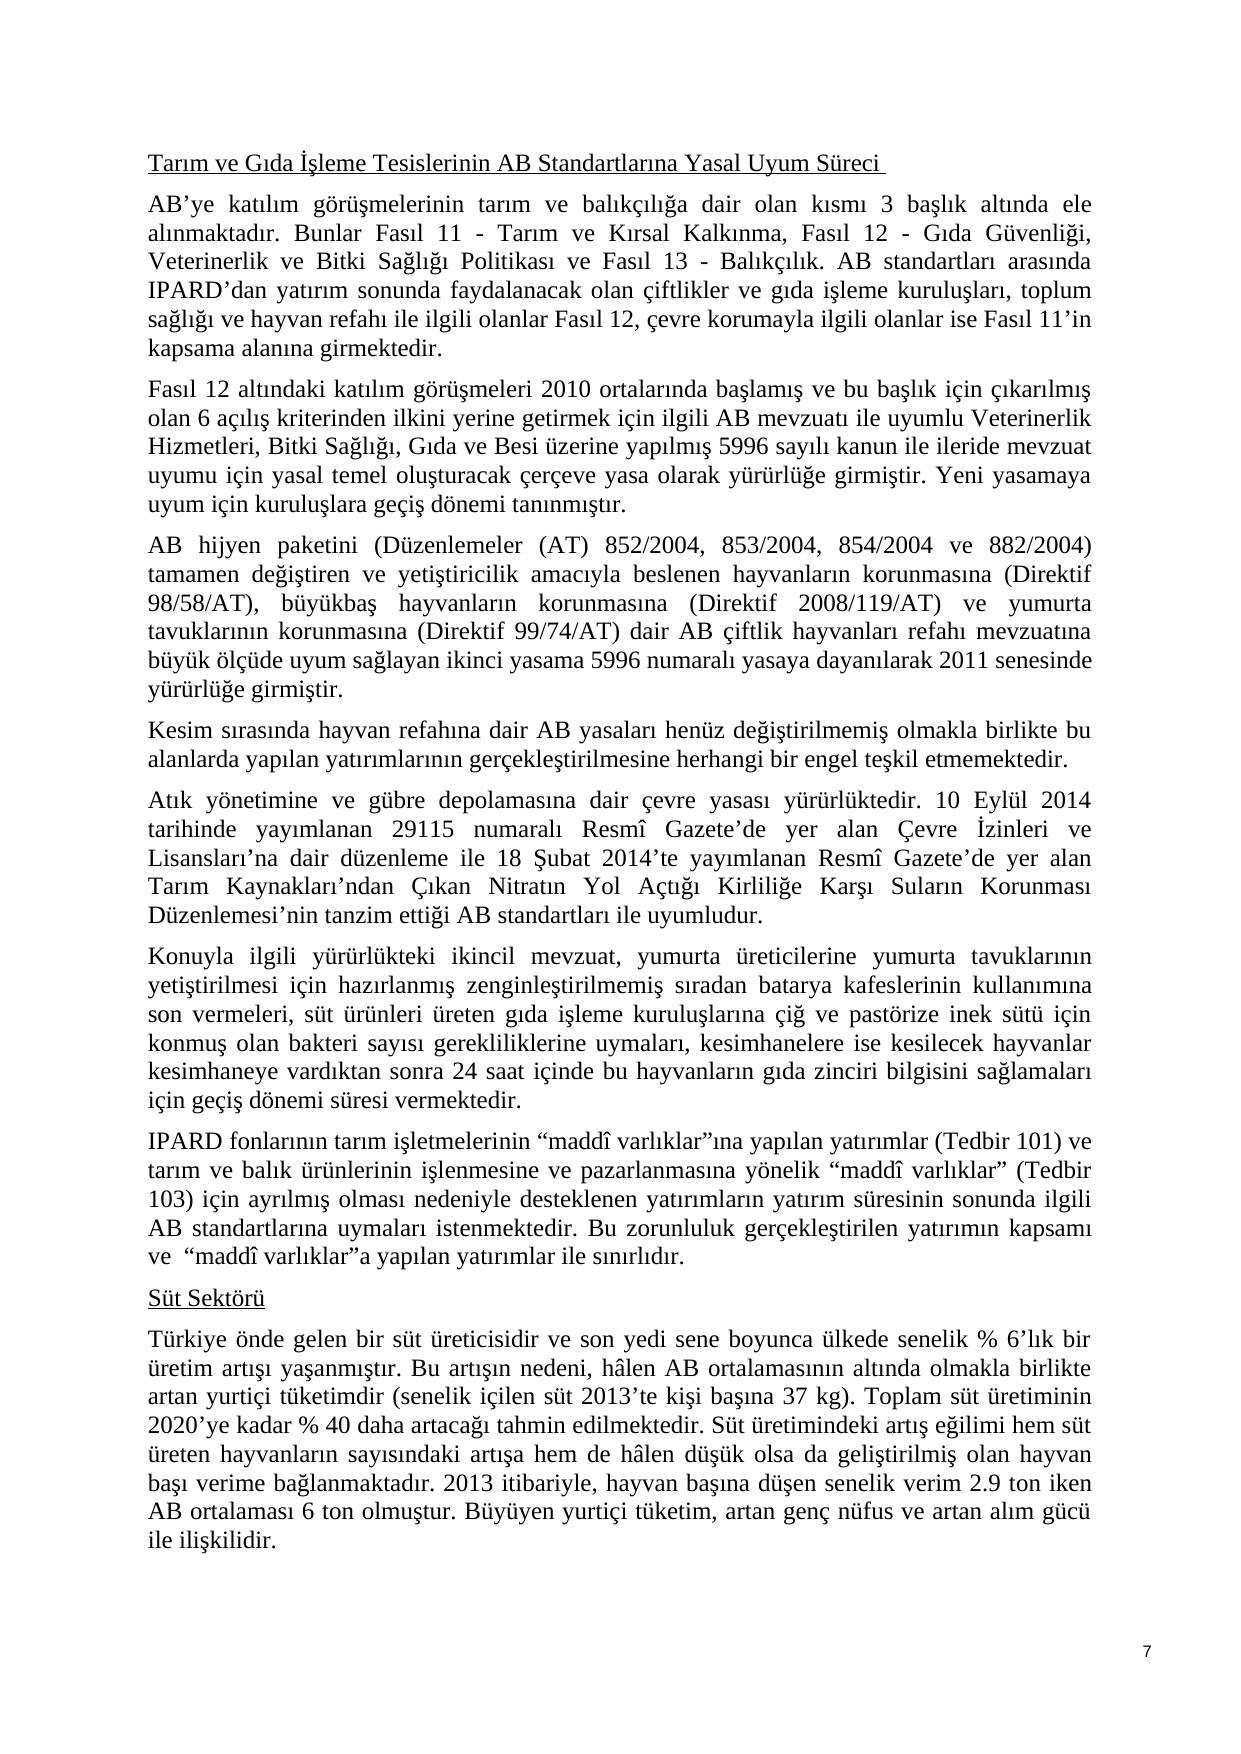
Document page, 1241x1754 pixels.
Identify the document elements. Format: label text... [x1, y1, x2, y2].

text AB’ye katılım görüşmelerinin tarım ve balıkçılığa dair olan kısmı 3 başlık altında ele alınmaktadır. Bunlar Fasıl 11 - Tarım ve Kırsal Kalkınma, Fasıl 12 - Gıda Güvenliği, Veterinerlik ve Bitki Sağlığı Politikası ve Fasıl 13 - Balıkçılık. AB standartları arasında IPARD’dan yatırım sonunda faydalanacak olan çiftlikler ve gıda işleme kuruluşları, toplum sağlığı ve hayvan refahı ile ilgili olanlar Fasıl 12, çevre korumayla ilgili olanlar ise Fasıl 11’in kapsama alanına girmektedir. [148, 189, 1093, 361]
text Kesim sırasında hayvan refahına dair AB yasaları henüz değiştirilmemiş olmakla birlikte bu alanlarda yapılan yatırımlarının gerçekleştirilmesine herhangi bir engel teşkil etmemektedir. [148, 715, 1093, 773]
text IPARD fonlarının tarım işletmelerinin “maddî varlıklar”ına yapılan yatırımlar (Tedbir 101) ve tarım ve balık ürünlerinin işlenmesine ve pazarlanmasına yönelik “maddî varlıklar” (Tedbir 103) için ayrılmış olması nedeniyle desteklenen yatırımların yatırım süresinin sonunda ilgili AB standartlarına uymaları istenmektedir. Bu zorunluluk gerçekleştirilen yatırımın kapsamı ve “maddî varlıklar”a yapılan yatırımlar ile sınırlıdır. [148, 1126, 1093, 1270]
text Türkiye önde gelen bir süt üreticisidir ve son yedi sene boyunca ülkede senelik % 6’lık bir üretim artışı yaşanmıştır. Bu artışın nedeni, hâlen AB ortalamasının altında olmakla birlikte artan yurtiçi tüketimdir (senelik içilen süt 2013’te kişi başına 37 kg). Toplam süt üretiminin 2020’ye kadar % 40 daha artacağı tahmin edilmektedir. Süt üretimindeki artış eğilimi hem süt üreten hayvanların sayısındaki artışa hem de hâlen düşük olsa da geliştirilmiş olan hayvan başı verime bağlanmaktadır. 2013 itibariyle, hayvan başına düşen senelik verim 2.9 ton iken AB ortalaması 6 ton olmuştur. Büyüyen yurtiçi tüketim, artan genç nüfus ve artan alım gücü ile ilişkilidir. [148, 1324, 1093, 1554]
text AB hijyen paketini (Düzenlemeler (AT) 852/2004, 853/2004, 854/2004 ve 882/2004) tamamen değiştiren ve yetiştiricilik amacıyla beslenen hayvanların korunmasına (Direktif 98/58/AT), büyükbaş hayvanların korunmasına (Direktif 2008/119/AT) ve yumurta tavuklarının korunmasına (Direktif 99/74/AT) dair AB çiftlik hayvanları refahı mevzuatına büyük ölçüde uyum sağlayan ikinci yasama 5996 numaralı yasaya dayanılarak 2011 senesinde yürürlüğe girmiştir. [148, 530, 1093, 703]
text Süt Sektörü [148, 1283, 1093, 1311]
text Konuyla ilgili yürürlükteki ikincil mevzuat, yumurta üreticilerine yumurta tavuklarının yetiştirilmesi için hazırlanmış zenginleştirilmemiş sıradan batarya kafeslerinin kullanımına son vermeleri, süt ürünleri üreten gıda işleme kuruluşlarına çiğ ve pastörize inek sütü için konmuş olan bakteri sayısı gerekliliklerine uymaları, kesimhanelere ise kesilecek hayvanlar kesimhaneye vardıktan sonra 24 saat içinde bu hayvanların gıda zinciri bilgisini sağlamaları için geçiş dönemi süresi vermektedir. [148, 941, 1093, 1114]
text Atık yönetimine ve gübre depolamasına dair çevre yasası yürürlüktedir. 10 Eylül 2014 tarihinde yayımlanan 29115 numaralı Resmî Gazete’de yer alan Çevre İzinleri ve Lisansları’na dair düzenleme ile 18 Şubat 2014’te yayımlanan Resmî Gazete’de yer alan Tarım Kaynakları’ndan Çıkan Nitratın Yol Açtığı Kirliliğe Karşı Suların Korunması Düzenlemesi’nin tanzim ettiği AB standartları ile uyumludur. [148, 785, 1093, 929]
text Tarım ve Gıda İşleme Tesislerinin AB Standartlarına Yasal Uyum Süreci [148, 148, 1093, 176]
text Fasıl 12 altındaki katılım görüşmeleri 2010 ortalarında başlamış ve bu başlık için çıkarılmış olan 6 açılış kriterinden ilkini yerine getirmek için ilgili AB mevzuatı ile uyumlu Veterinerlik Hizmetleri, Bitki Sağlığı, Gıda ve Besi üzerine yapılmış 5996 sayılı kanun ile ileride mevzuat uyumu için yasal temel oluşturacak çerçeve yasa olarak yürürlüğe girmiştir. Yeni yasamaya uyum için kuruluşlara geçiş dönemi tanınmıştır. [148, 374, 1093, 518]
